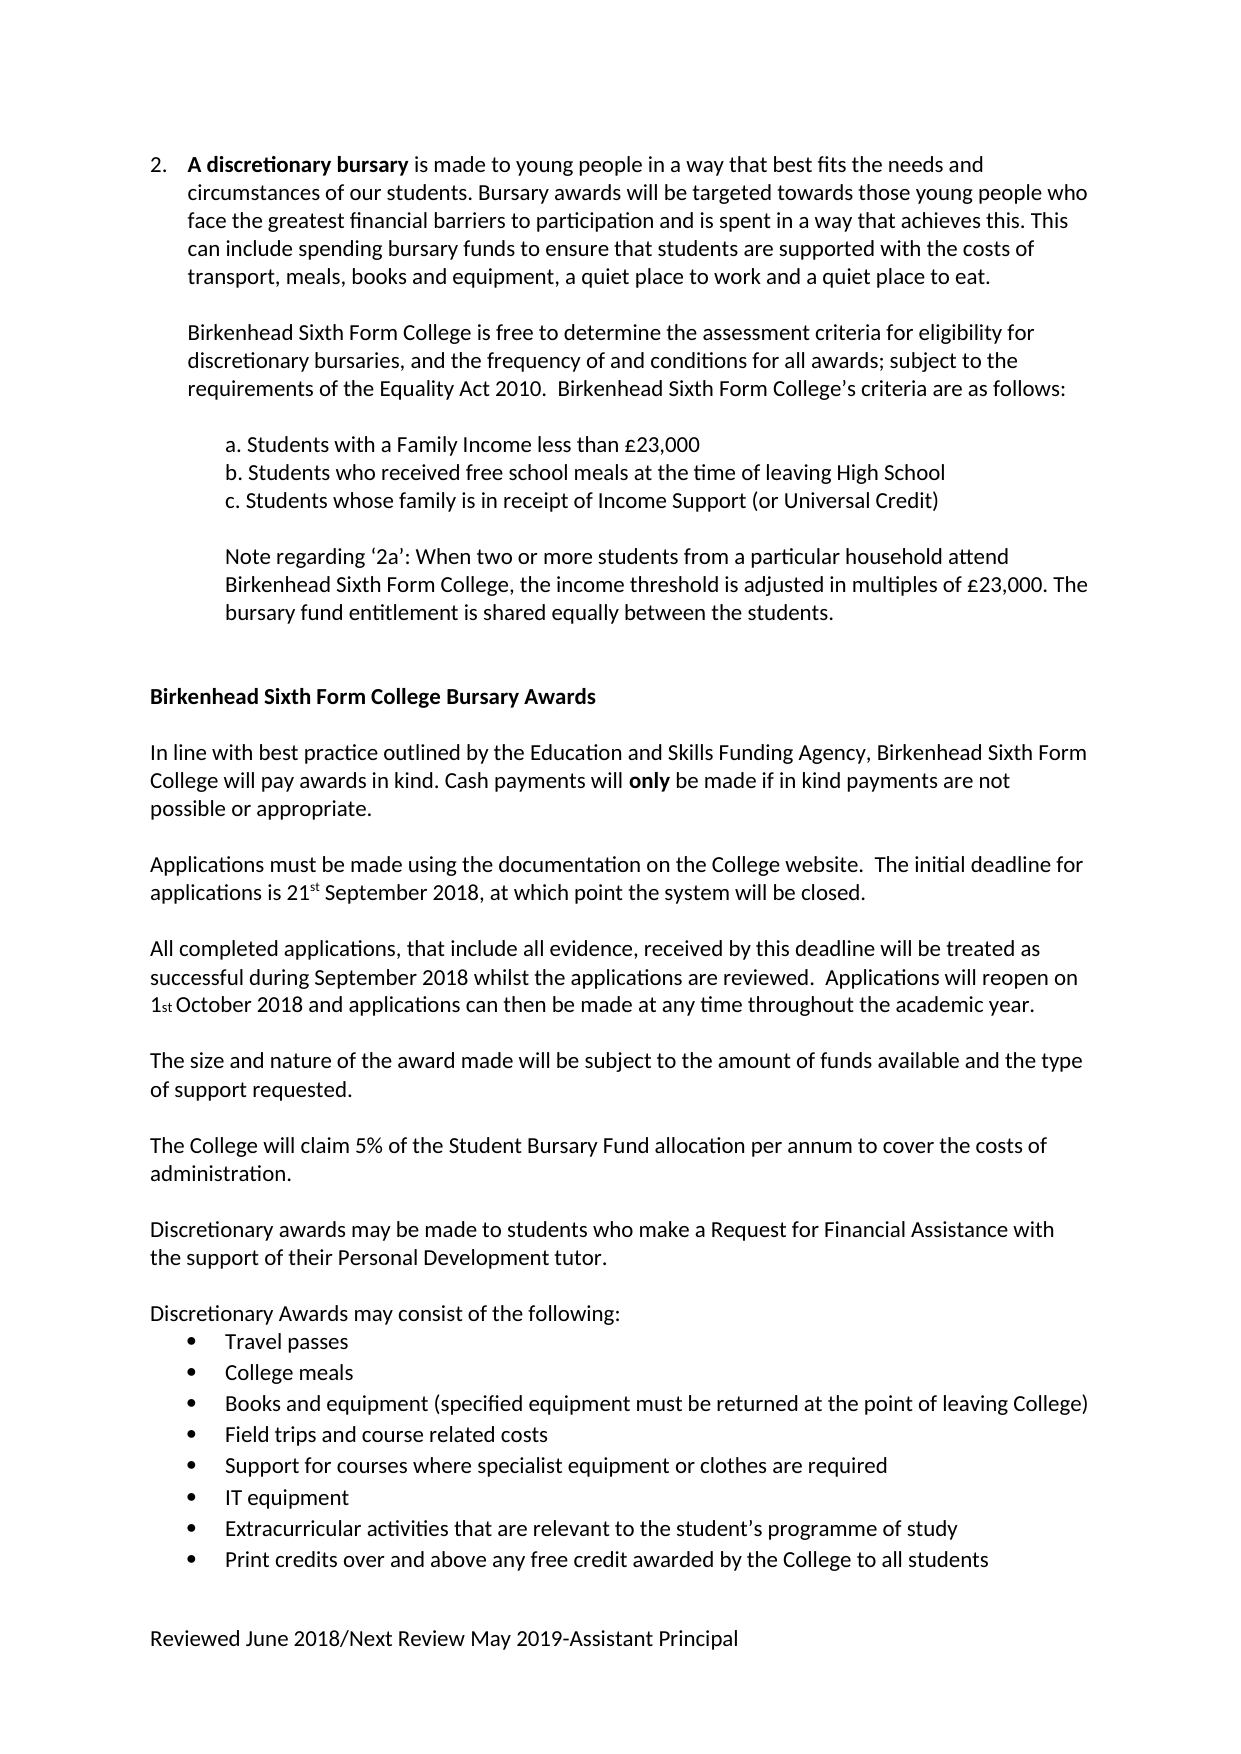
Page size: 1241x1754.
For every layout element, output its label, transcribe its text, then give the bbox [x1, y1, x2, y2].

list Extracurricular activities that are relevant to the student’s programme of study [187, 1514, 1090, 1542]
text The size and nature of the award made will be subject to the amount of funds available and the type of support requested. [150, 1047, 1090, 1103]
text All completed applications, that include all evidence, received by this deadline will be treated as successful during September 2018 whilst the applications are reviewed. Applications will reopen on 1st October 2018 and applications can then be made at any time throughout the academic year. [150, 934, 1090, 1019]
text Discretionary Awards may consist of the following: [150, 1299, 1090, 1327]
text Applications must be made using the documentation on the College website. The initial deadline for applications is 21st September 2018, at which point the system will be closed. [150, 851, 1090, 907]
list Field trips and course related costs [187, 1420, 1090, 1448]
text Birkenhead Sixth Form College is free to determine the assessment criteria for eligibility for discretionary bursaries, and the frequency of and conditions for all awards; subject to the requirements of the Equality Act 2010. Birkenhead Sixth Form College’s criteria are as follows: [187, 318, 1090, 402]
list IT equipment [187, 1483, 1090, 1511]
text c. Students whose family is in receipt of Income Support (or Universal Credit) [225, 486, 1090, 514]
text Birkenhead Sixth Form College Bursary Awards [150, 682, 1090, 710]
text The College will claim 5% of the Student Bursary Fund allocation per annum to cover the costs of administration. [150, 1131, 1090, 1187]
list Travel passes [187, 1327, 1090, 1355]
text b. Students who received free school meals at the time of leaving High School [225, 458, 1090, 486]
list College meals [187, 1358, 1090, 1386]
list Support for courses where specialist equipment or clothes are required [187, 1451, 1090, 1479]
text Discretionary awards may be made to students who make a Request for Financial Assistance with the support of their Personal Development tutor. [150, 1215, 1090, 1271]
text In line with best practice outlined by the Education and Skills Funding Agency, Birkenhead Sixth Form College will pay awards in kind. Cash payments will only be made if in kind payments are not possible or appropriate. [150, 738, 1090, 822]
list A discretionary bursary is made to young people in a way that best fits the needs and circumstances of our students. Bursary awards will be targeted towards those young people who face the greatest financial barriers to participation and is spent in a way that achieves this. This can include spending bursary funds to ensure that students are supported with the costs of transport, meals, books and equipment, a quiet place to work and a quiet place to eat. [150, 150, 1090, 290]
list Books and equipment (specified equipment must be returned at the point of leaving College) [187, 1389, 1090, 1417]
list Print credits over and above any free credit awarded by the College to all students [187, 1545, 1090, 1573]
text Note regarding ‘2a’: When two or more students from a particular household attend Birkenhead Sixth Form College, the income threshold is adjusted in multiples of £23,000. The bursary fund entitlement is shared equally between the students. [225, 542, 1090, 626]
text a. Students with a Family Income less than £23,000 [225, 430, 1090, 458]
